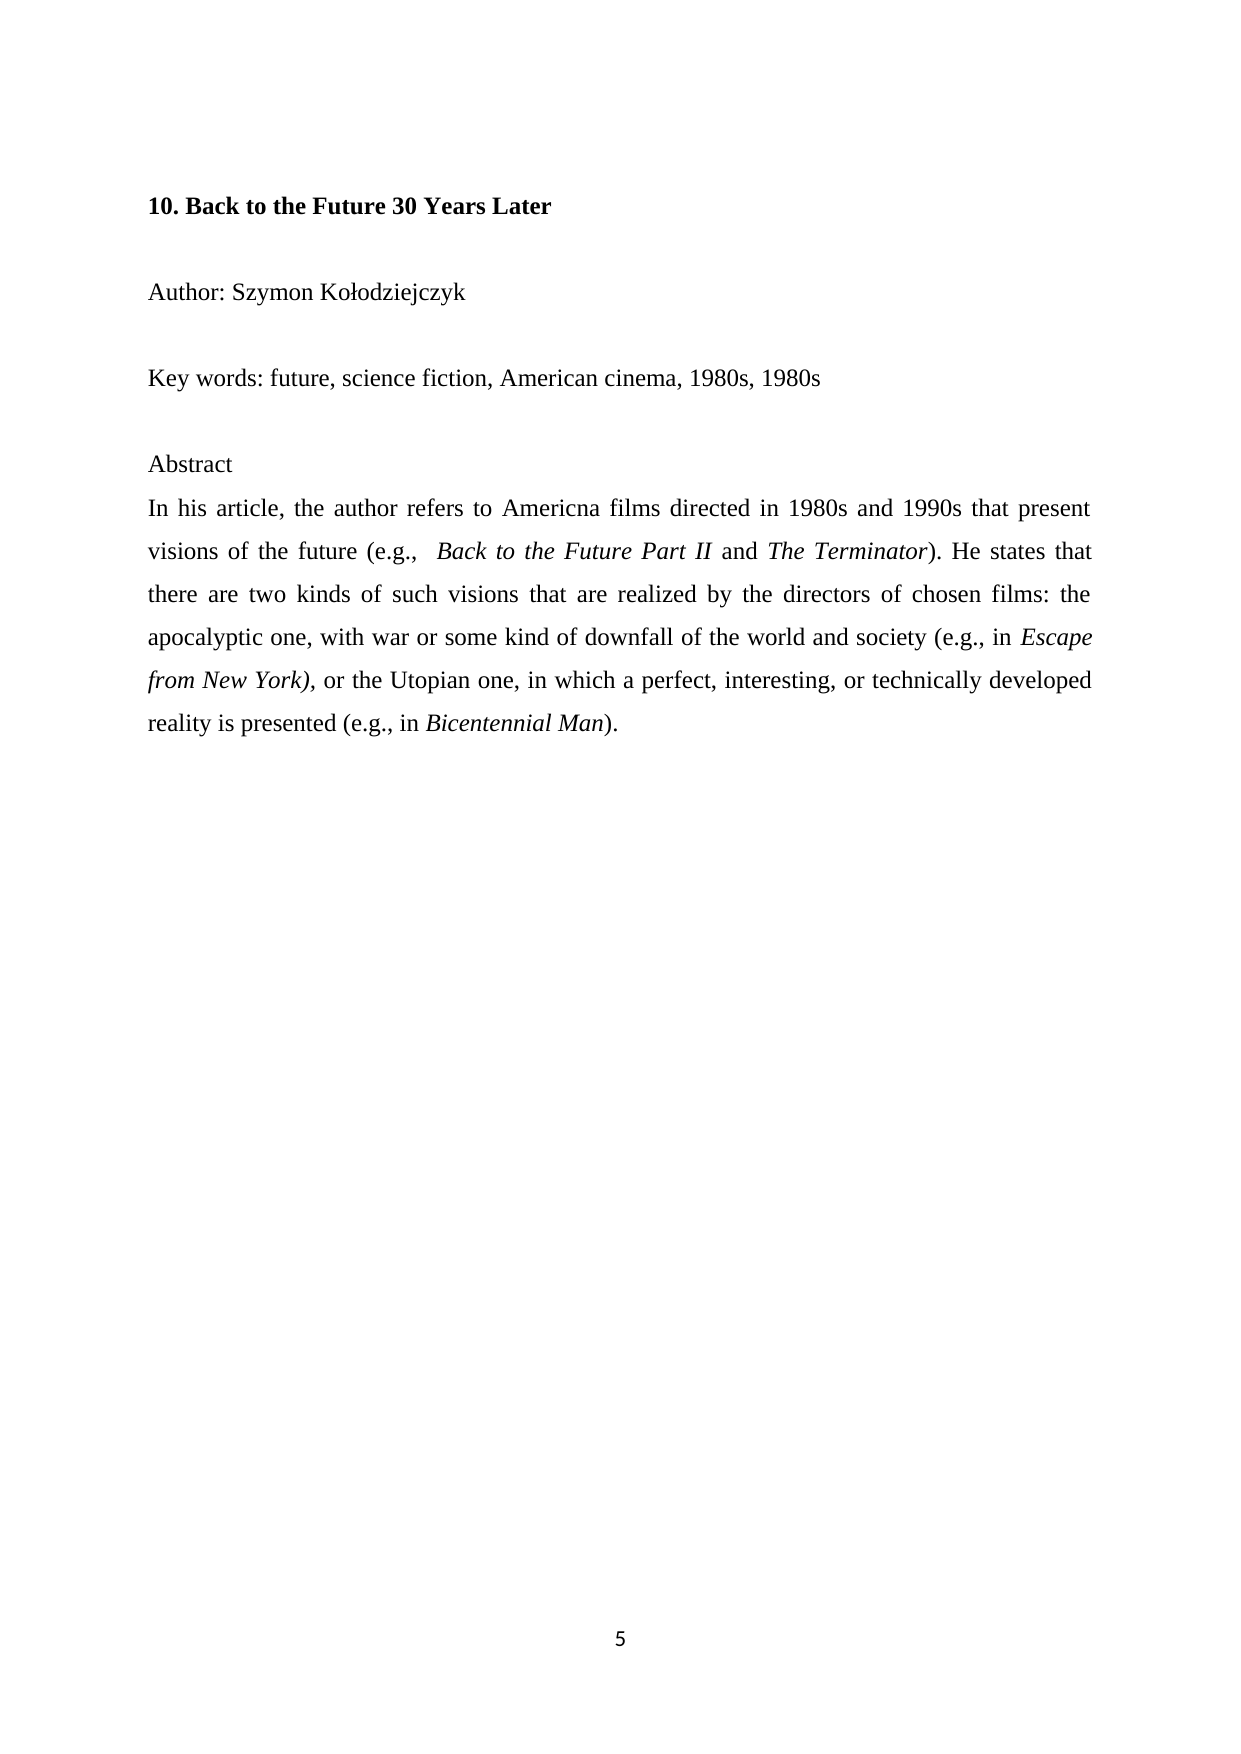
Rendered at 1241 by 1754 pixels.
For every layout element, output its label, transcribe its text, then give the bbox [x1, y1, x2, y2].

text Abstract [148, 449, 1093, 478]
text In his article, the author refers to Americna films directed in 1980s and 1990s that present visions of the future (e.g., Back to the Future Part II and The Terminator). He states that there are two kinds of such visions that are realized by the directors of chosen films: the apocalyptic one, with war or some kind of downfall of the world and society (e.g., in Escape from New York), or the Utopian one, in which a perfect, interesting, or technically developed reality is presented (e.g., in Bicentennial Man). [148, 493, 1093, 737]
text 10. Back to the Future 30 Years Later [148, 191, 1093, 219]
text Author: Szymon Kołodziejczyk [148, 277, 1093, 306]
text Key words: future, science fiction, American cinema, 1980s, 1980s [148, 363, 1093, 392]
